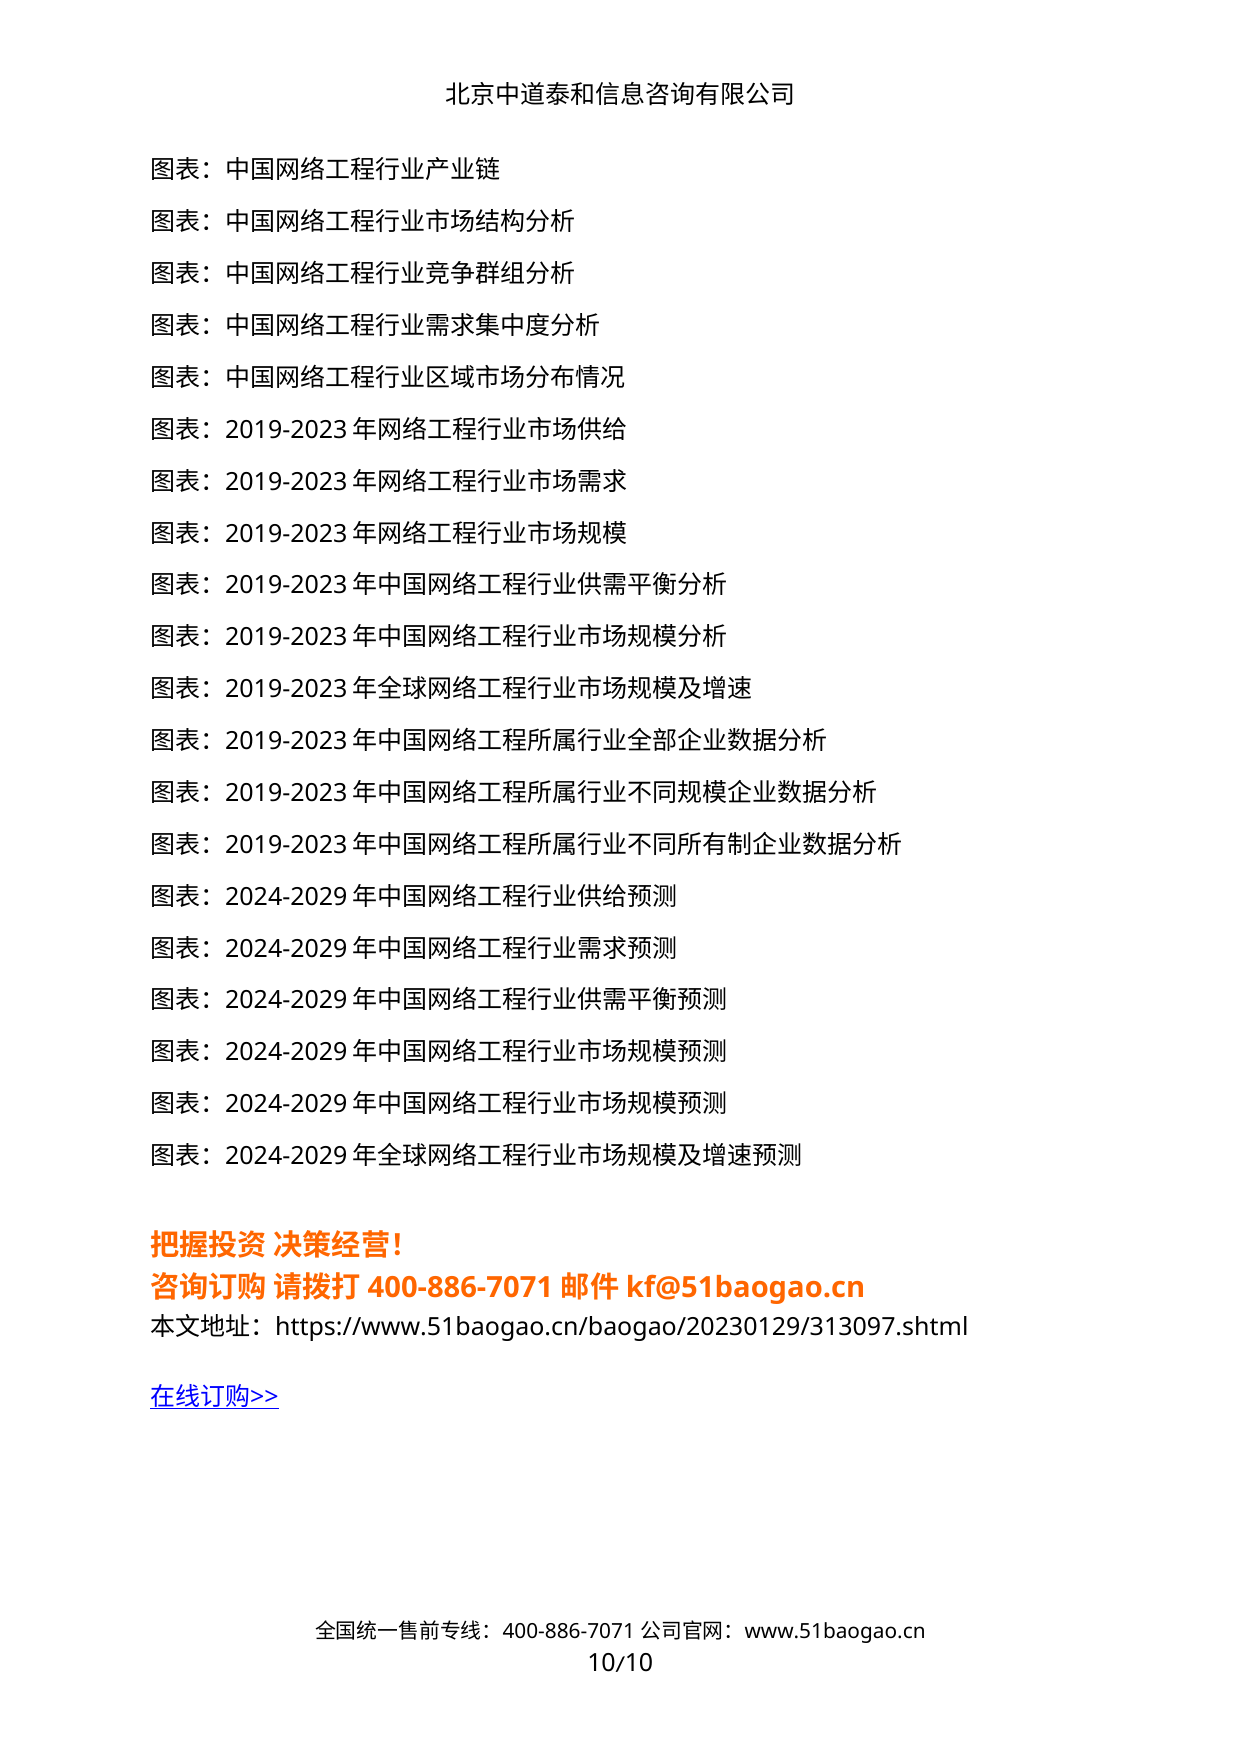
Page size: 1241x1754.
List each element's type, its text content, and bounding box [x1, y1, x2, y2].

text 图表：2019-2023年中国网络工程行业供需平衡分析 [150, 565, 1090, 601]
text 图表：2019-2023年网络工程行业市场供给 [150, 409, 1090, 446]
text 图表：2024-2029年全球网络工程行业市场规模及增速预测 [150, 1136, 1090, 1172]
text 在线订购>> [150, 1342, 1090, 1413]
text 图表：2019-2023年网络工程行业市场规模 [150, 513, 1090, 549]
text 图表：2019-2023年中国网络工程所属行业不同所有制企业数据分析 [150, 824, 1090, 861]
text 图表：中国网络工程行业产业链 [150, 150, 1090, 186]
text 图表：2024-2029年中国网络工程行业供需平衡预测 [150, 980, 1090, 1016]
text 图表：2024-2029年中国网络工程行业市场规模预测 [150, 1032, 1090, 1068]
text 图表：2024-2029年中国网络工程行业市场规模预测 [150, 1084, 1090, 1120]
text 图表：2019-2023年中国网络工程所属行业全部企业数据分析 [150, 721, 1090, 757]
text 图表：2024-2029年中国网络工程行业供给预测 [150, 876, 1090, 912]
text 图表：中国网络工程行业市场结构分析 [150, 202, 1090, 238]
text 图表：中国网络工程行业竞争群组分析 [150, 254, 1090, 290]
text 图表：2019-2023年中国网络工程所属行业不同规模企业数据分析 [150, 772, 1090, 809]
text 图表：中国网络工程行业需求集中度分析 [150, 306, 1090, 342]
text 图表：2024-2029年中国网络工程行业需求预测 [150, 928, 1090, 964]
text 把握投资 决策经营！咨询订购 请拨打 400-886-7071 邮件 kf@51baogao.cn本文地址：https://www.51baogao.cn/baogao/20230129/313097.shtml [150, 1187, 1090, 1342]
text 图表：2019-2023年中国网络工程行业市场规模分析 [150, 617, 1090, 653]
text 图表：2019-2023年全球网络工程行业市场规模及增速 [150, 669, 1090, 705]
text 图表：中国网络工程行业区域市场分布情况 [150, 357, 1090, 394]
text 图表：2019-2023年网络工程行业市场需求 [150, 461, 1090, 497]
